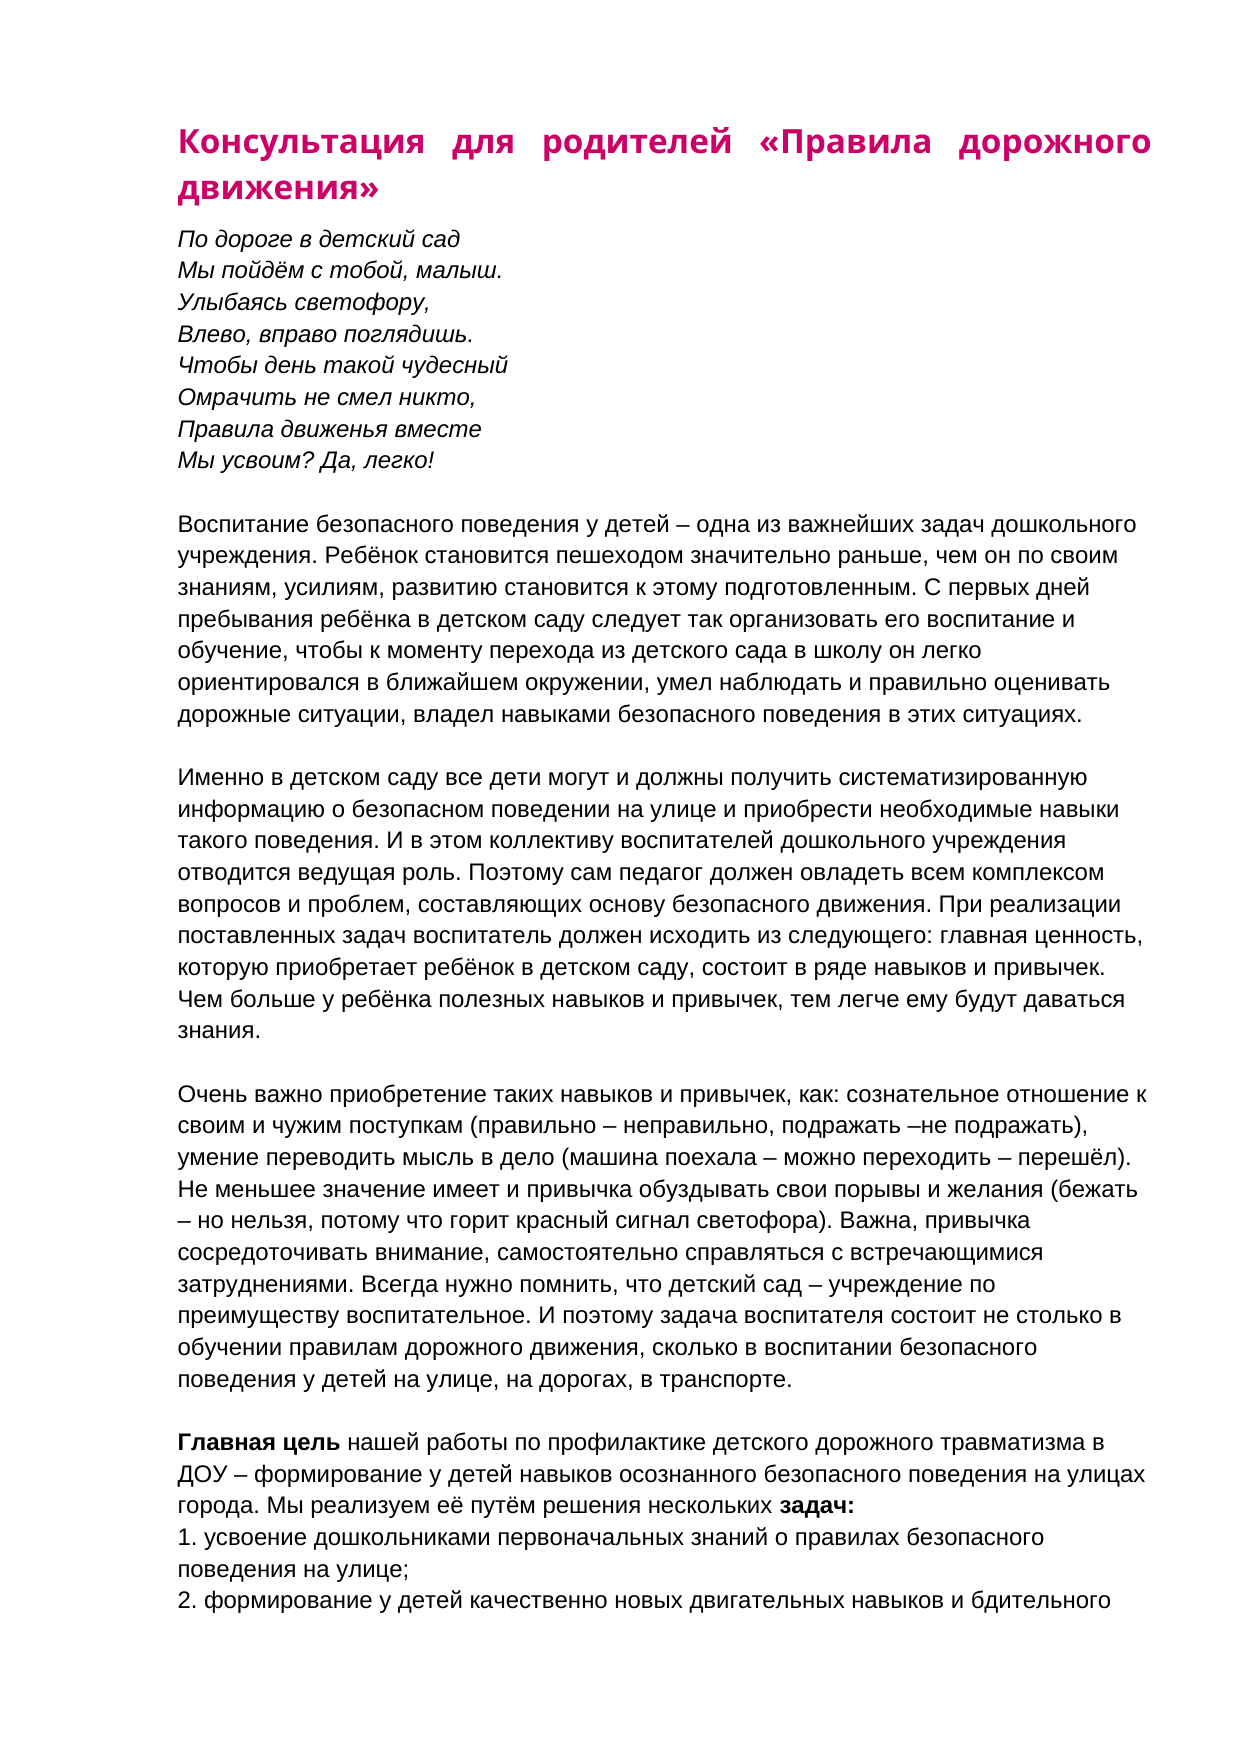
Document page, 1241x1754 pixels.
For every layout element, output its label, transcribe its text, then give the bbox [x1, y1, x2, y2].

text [177, 224, 1152, 1614]
text Консультация для родителей «Правила дорожного движения» [177, 118, 1152, 209]
